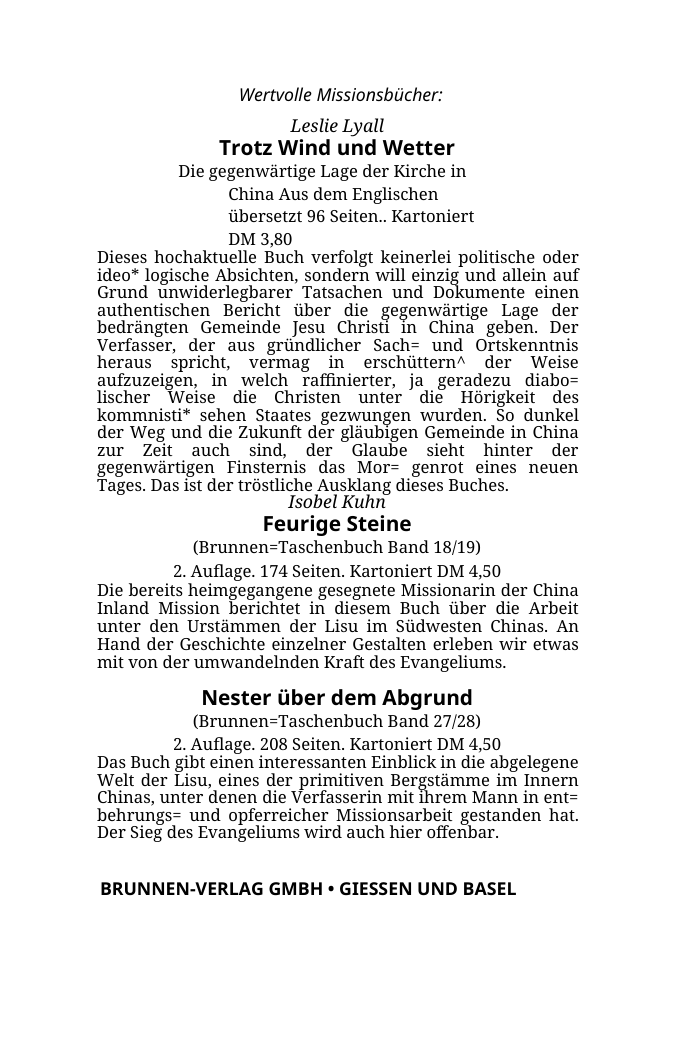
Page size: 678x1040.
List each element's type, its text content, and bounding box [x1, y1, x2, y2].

text Leslie Lyall [97, 118, 577, 136]
subtitle Feurige Steine [97, 513, 577, 536]
text 2. Auflage. 208 Seiten. Kartoniert DM 4,50 [97, 732, 577, 754]
text Die bereits heimgegangene gesegnete Missionarin der China Inland Mission berichtet in diesem Buch über die Arbeit unter den Urstämmen der Lisu im Südwesten Chinas. An Hand der Geschichte einzelner Gestalten erleben wir etwas mit von der umwandelnden Kraft des Evangeliums. [97, 582, 579, 672]
text (Brunnen=Taschenbuch Band 18/19) [97, 536, 577, 559]
text Isobel Kuhn [97, 494, 577, 512]
text Das Buch gibt einen interessanten Einblick in die abgelegene Welt der Lisu, eines der primitiven Bergstämme im Innern Chinas, unter denen die Verfasserin mit ihrem Mann in ent= behrungs= und opferreicher Missionsarbeit gestanden hat. Der Sieg des Evangeliums wird auch hier offenbar. [97, 754, 579, 842]
text BRUNNEN-VERLAG GMBH • GIESSEN UND BASEL [100, 881, 517, 899]
text Die gegenwärtige Lage der Kirche in China Aus dem Englischen übersetzt 96 Seiten.. Kartoniert DM 3,80 [178, 159, 500, 249]
subtitle Trotz Wind und Wetter [97, 137, 577, 159]
text 2. Auflage. 174 Seiten. Kartoniert DM 4,50 [97, 559, 577, 582]
text Wertvolle Missionsbücher: [239, 87, 443, 105]
text Dieses hochaktuelle Buch verfolgt keinerlei politische oder ideo* logische Absichten, sondern will einzig und allein auf Grund unwiderlegbarer Tatsachen und Dokumente einen authentischen Bericht über die gegenwärtige Lage der bedrängten Gemeinde Jesu Christi in China geben. Der Verfasser, der aus gründlicher Sach= und Ortskenntnis heraus spricht, vermag in erschüttern^ der Weise aufzuzeigen, in welch raffinierter, ja geradezu diabo= lischer Weise die Christen unter die Hörigkeit des kommnisti* sehen Staates gezwungen wurden. So dunkel der Weg und die Zukunft der gläubigen Gemeinde in China zur Zeit auch sind, der Glaube sieht hinter der gegenwärtigen Finsternis das Mor= genrot eines neuen Tages. Das ist der tröstliche Ausklang dieses Buches. [97, 249, 579, 494]
subtitle Nester über dem Abgrund [97, 687, 577, 709]
text (Brunnen=Taschenbuch Band 27/28) [97, 709, 577, 732]
